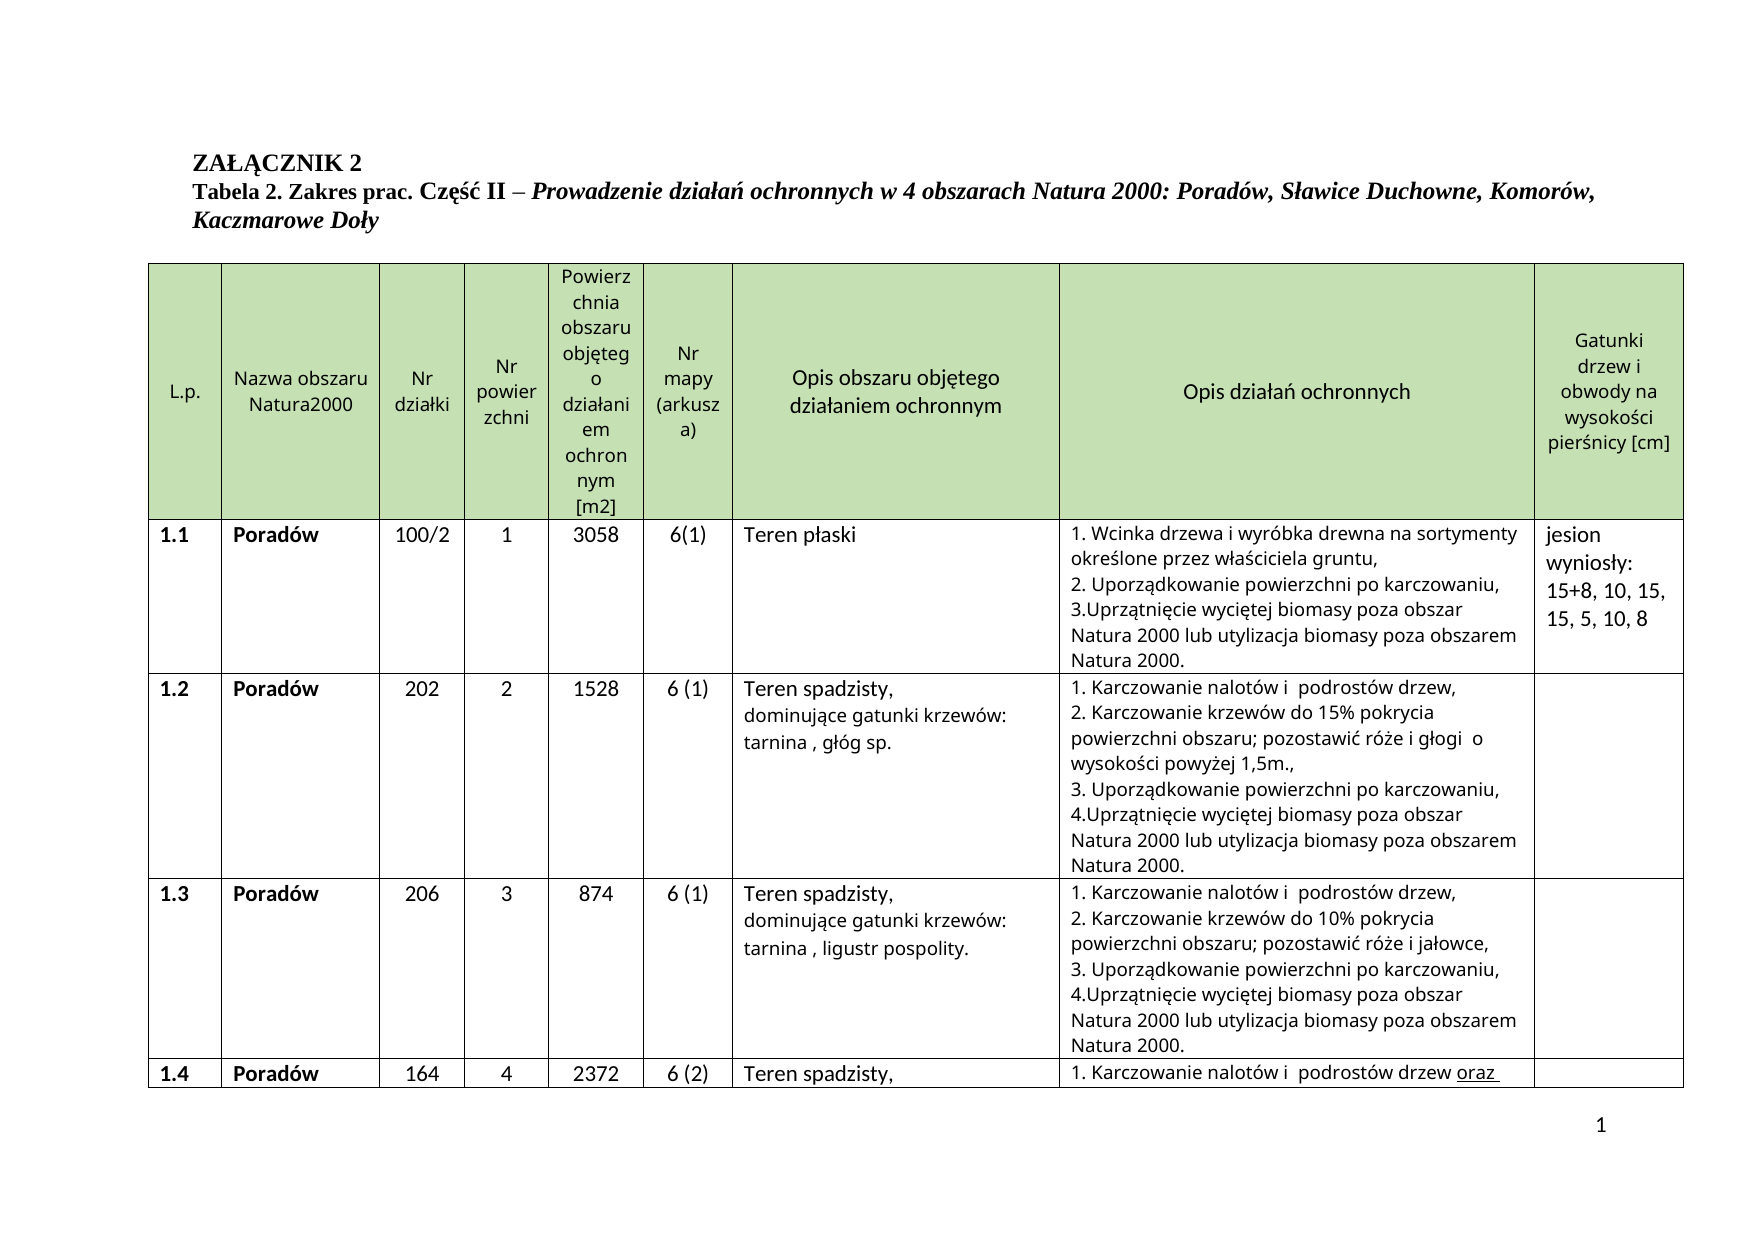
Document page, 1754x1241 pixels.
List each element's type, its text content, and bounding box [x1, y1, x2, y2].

table_cell [1535, 879, 1683, 1058]
table_cell Teren spadzisty, dominujące gatunki krzewów: tarnina , ligustr pospolity. [733, 879, 1059, 1058]
table_cell Poradów [222, 520, 379, 673]
table_cell 1. Karczowanie nalotów i podrostów drzew, 2. Karczowanie krzewów do 10% pokrycia powierzchni obszaru; pozostawić róże i jałowce, 3. Uporządkowanie powierzchni po karczowaniu, 4.Uprzątnięcie wyciętej biomasy poza obszar Natura 2000 lub utylizacja biomasy poza obszarem Natura 2000. [1060, 879, 1534, 1058]
table_cell Poradów [222, 879, 379, 1058]
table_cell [1060, 1059, 1534, 1087]
table_cell [1535, 1059, 1683, 1087]
table_cell 1.2 [149, 674, 221, 878]
table_header Powierzchnia obszaru objętego działaniem ochronnym [m2] [549, 264, 643, 519]
table_header Nr powierzchni [465, 264, 548, 519]
table_cell [1535, 674, 1683, 878]
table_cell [733, 1059, 1059, 1087]
table_cell 100/2 [380, 520, 464, 673]
table_cell 2 [465, 674, 548, 878]
table_cell 3058 [549, 520, 643, 673]
table_cell 6(1) [644, 520, 732, 673]
table_cell 3 [465, 879, 548, 1058]
table_cell 2372 [549, 1059, 643, 1087]
table_cell 874 [549, 879, 643, 1058]
table_cell 206 [380, 879, 464, 1058]
table_cell Poradów [222, 674, 379, 878]
table_cell 202 [380, 674, 464, 878]
table_cell Teren płaski [733, 520, 1059, 673]
table_header Nr działki [380, 264, 464, 519]
table_header Gatunki drzew i obwody na wysokości pierśnicy [cm] [1535, 264, 1683, 519]
table_cell 1. Karczowanie nalotów i podrostów drzew, 2. Karczowanie krzewów do 15% pokrycia powierzchni obszaru; pozostawić róże i głogi o wysokości powyżej 1,5m., 3. Uporządkowanie powierzchni po karczowaniu, 4.Uprzątnięcie wyciętej biomasy poza obszar Natura 2000 lub utylizacja biomasy poza obszarem Natura 2000. [1060, 674, 1534, 878]
table_cell 1.3 [149, 879, 221, 1058]
table_cell Teren spadzisty, dominujące gatunki krzewów: tarnina , głóg sp. [733, 674, 1059, 878]
table_cell 6 (1) [644, 879, 732, 1058]
table_header L.p. [149, 264, 221, 519]
table_cell jesion wyniosły: 15+8, 10, 15, 15, 5, 10, 8 [1535, 520, 1683, 673]
table_cell 1.4 [149, 1059, 221, 1087]
text ZAŁĄCZNIK 2 [192, 148, 1606, 176]
table_cell 4 [465, 1059, 548, 1087]
table_header Opis obszaru objętego działaniem ochronnym [733, 264, 1059, 519]
table_header Opis działań ochronnych [1060, 264, 1534, 519]
table_cell 6 (2) [644, 1059, 732, 1087]
table_cell 1528 [549, 674, 643, 878]
table_cell 6 (1) [644, 674, 732, 878]
table_header Nazwa obszaru Natura2000 [222, 264, 379, 519]
table_cell Poradów [222, 1059, 379, 1087]
table_cell 1 [465, 520, 548, 673]
text Tabela 2. Zakres prac. Część II – Prowadzenie działań ochronnych w 4 obszarach Natura 2000: Poradów, Sławice Duchowne, Komorów, Kaczmarowe Doły [192, 176, 1606, 234]
table_header Nr mapy (arkusza) [644, 264, 732, 519]
table_cell 164 [380, 1059, 464, 1087]
table_cell 1.1 [149, 520, 221, 673]
table_cell 1. Wcinka drzewa i wyróbka drewna na sortymenty określone przez właściciela gruntu, 2. Uporządkowanie powierzchni po karczowaniu, 3.Uprzątnięcie wyciętej biomasy poza obszar Natura 2000 lub utylizacja biomasy poza obszarem Natura 2000. [1060, 520, 1534, 673]
